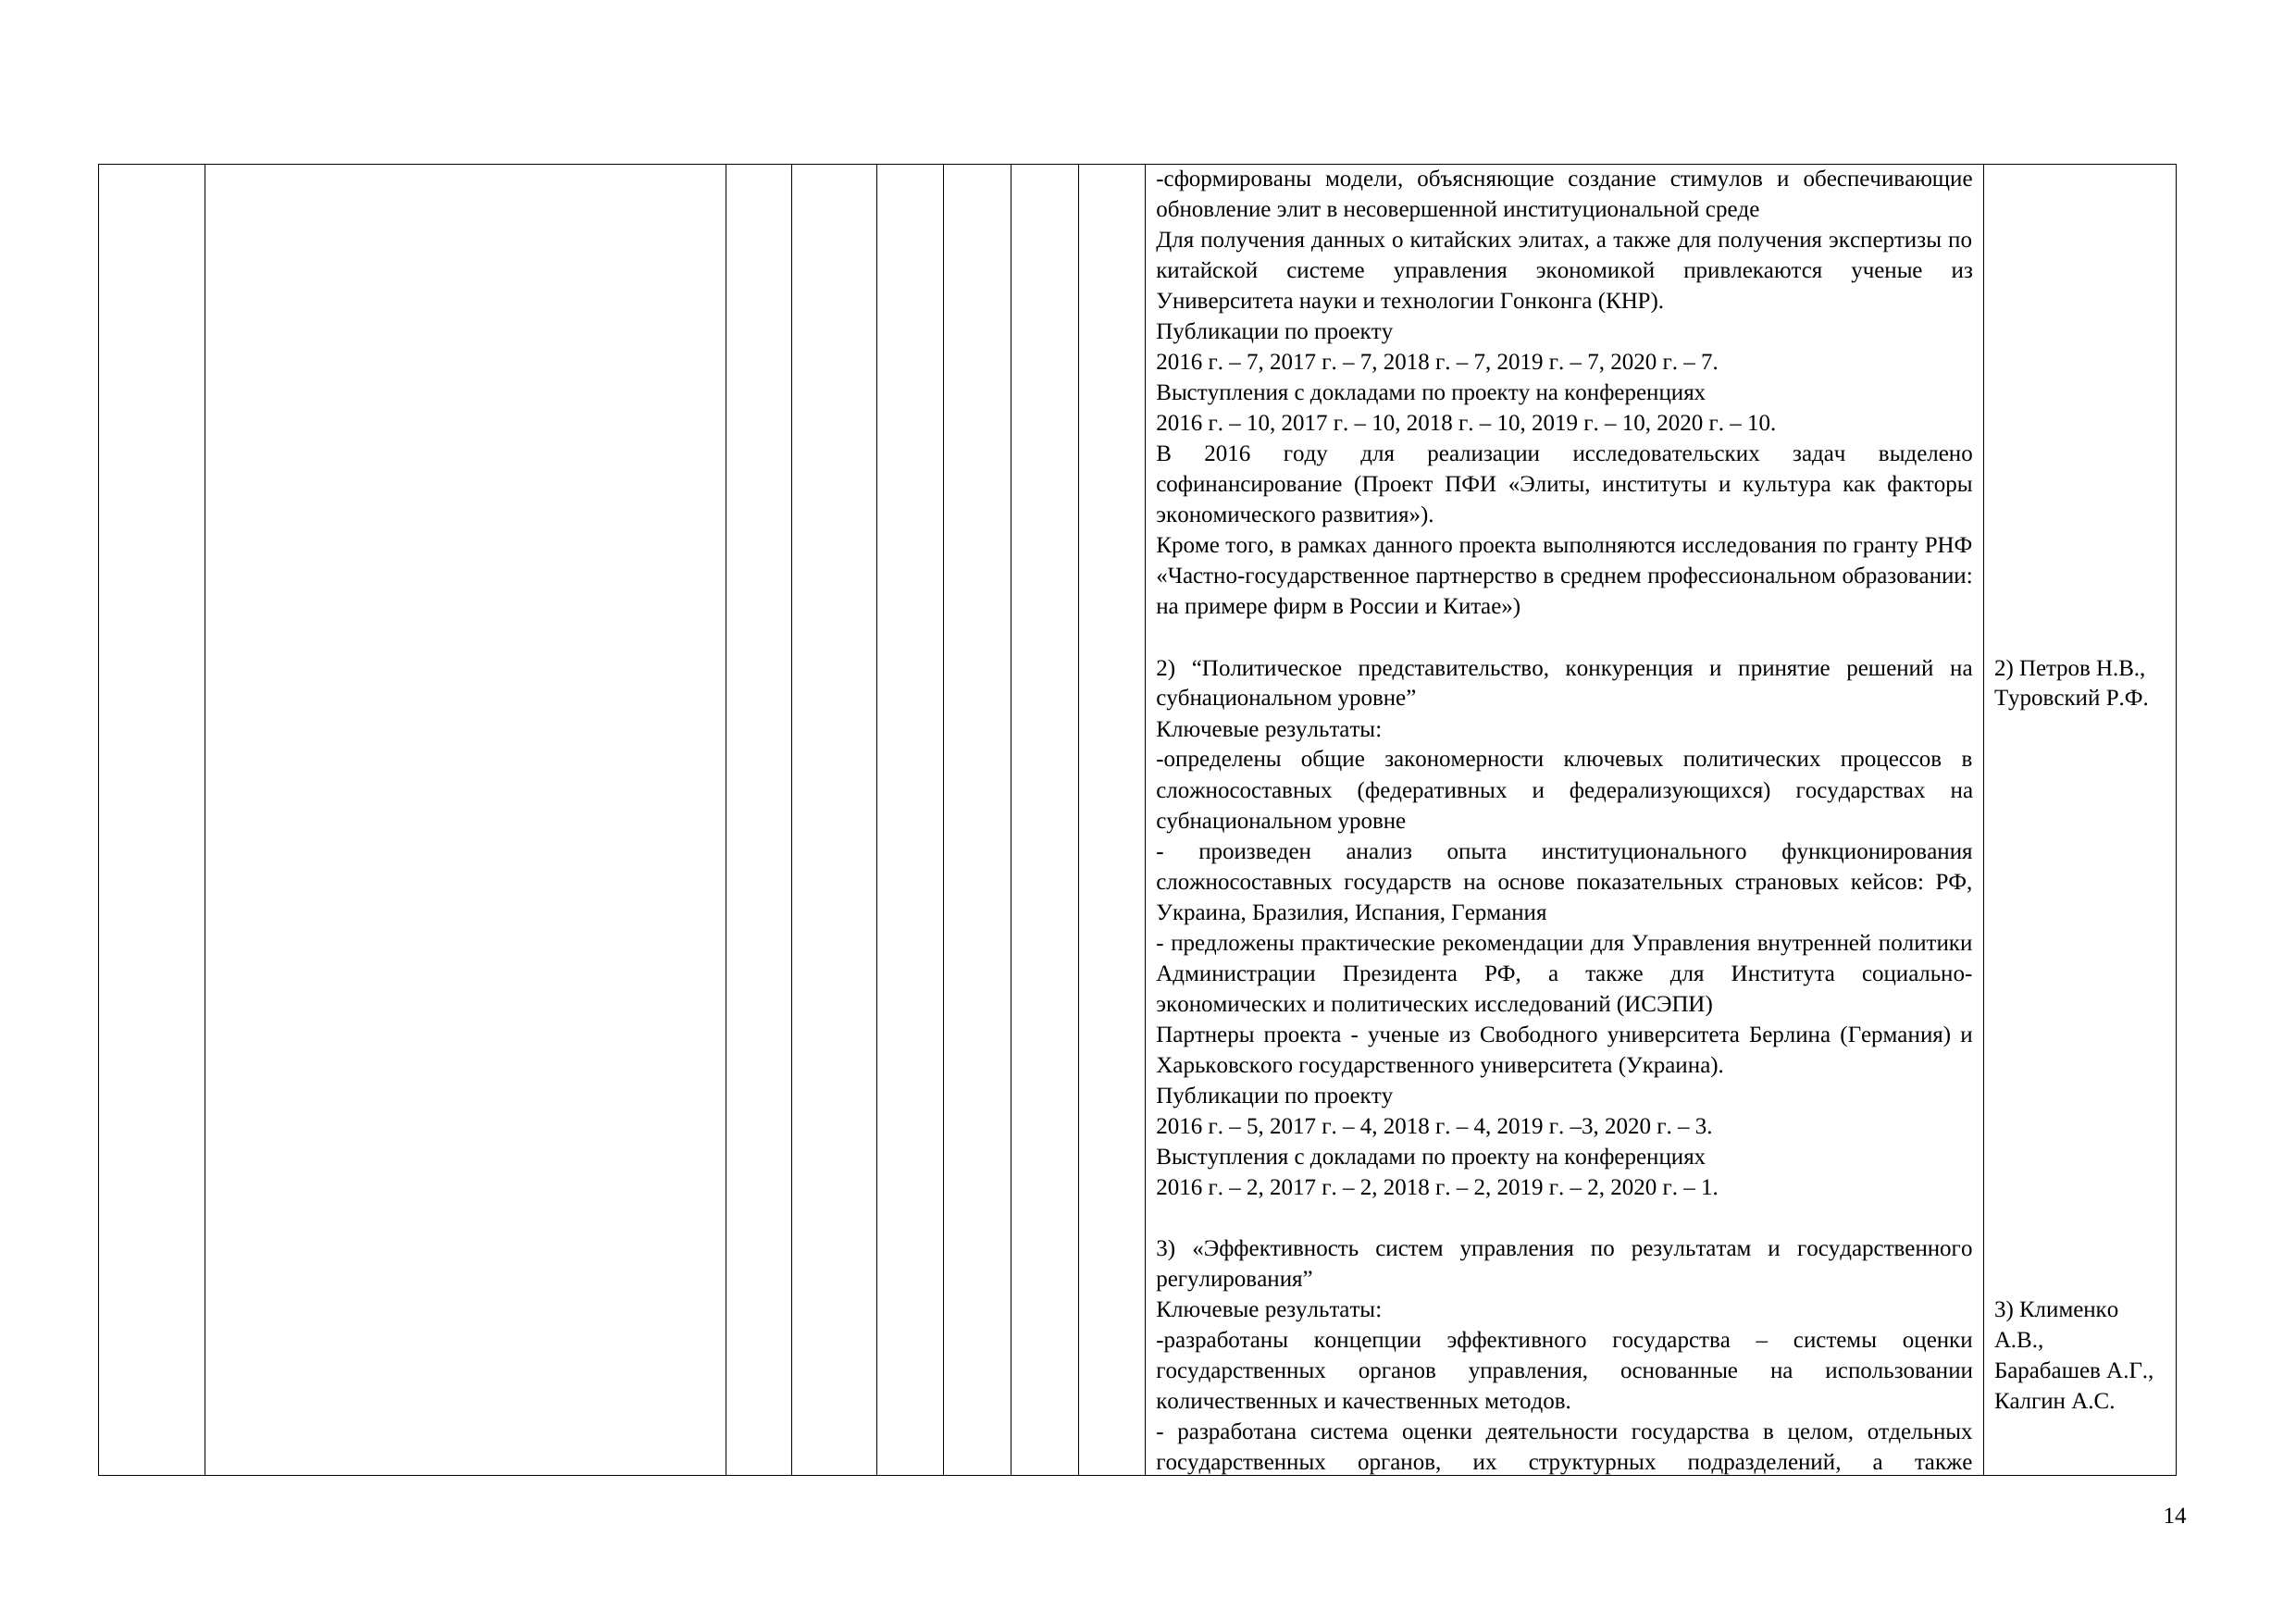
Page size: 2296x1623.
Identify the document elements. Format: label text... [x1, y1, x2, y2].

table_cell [1984, 165, 2176, 1475]
table_cell 3.1.3 [99, 165, 205, 1475]
table_cell Х [944, 165, 1011, 1475]
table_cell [205, 165, 726, 1475]
table_cell Х [1079, 165, 1145, 1475]
table_cell Х [877, 165, 943, 1475]
table_cell Х [792, 165, 876, 1475]
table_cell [1146, 165, 1983, 1475]
table_cell Х [1011, 165, 1078, 1475]
table_cell Х [726, 165, 791, 1475]
